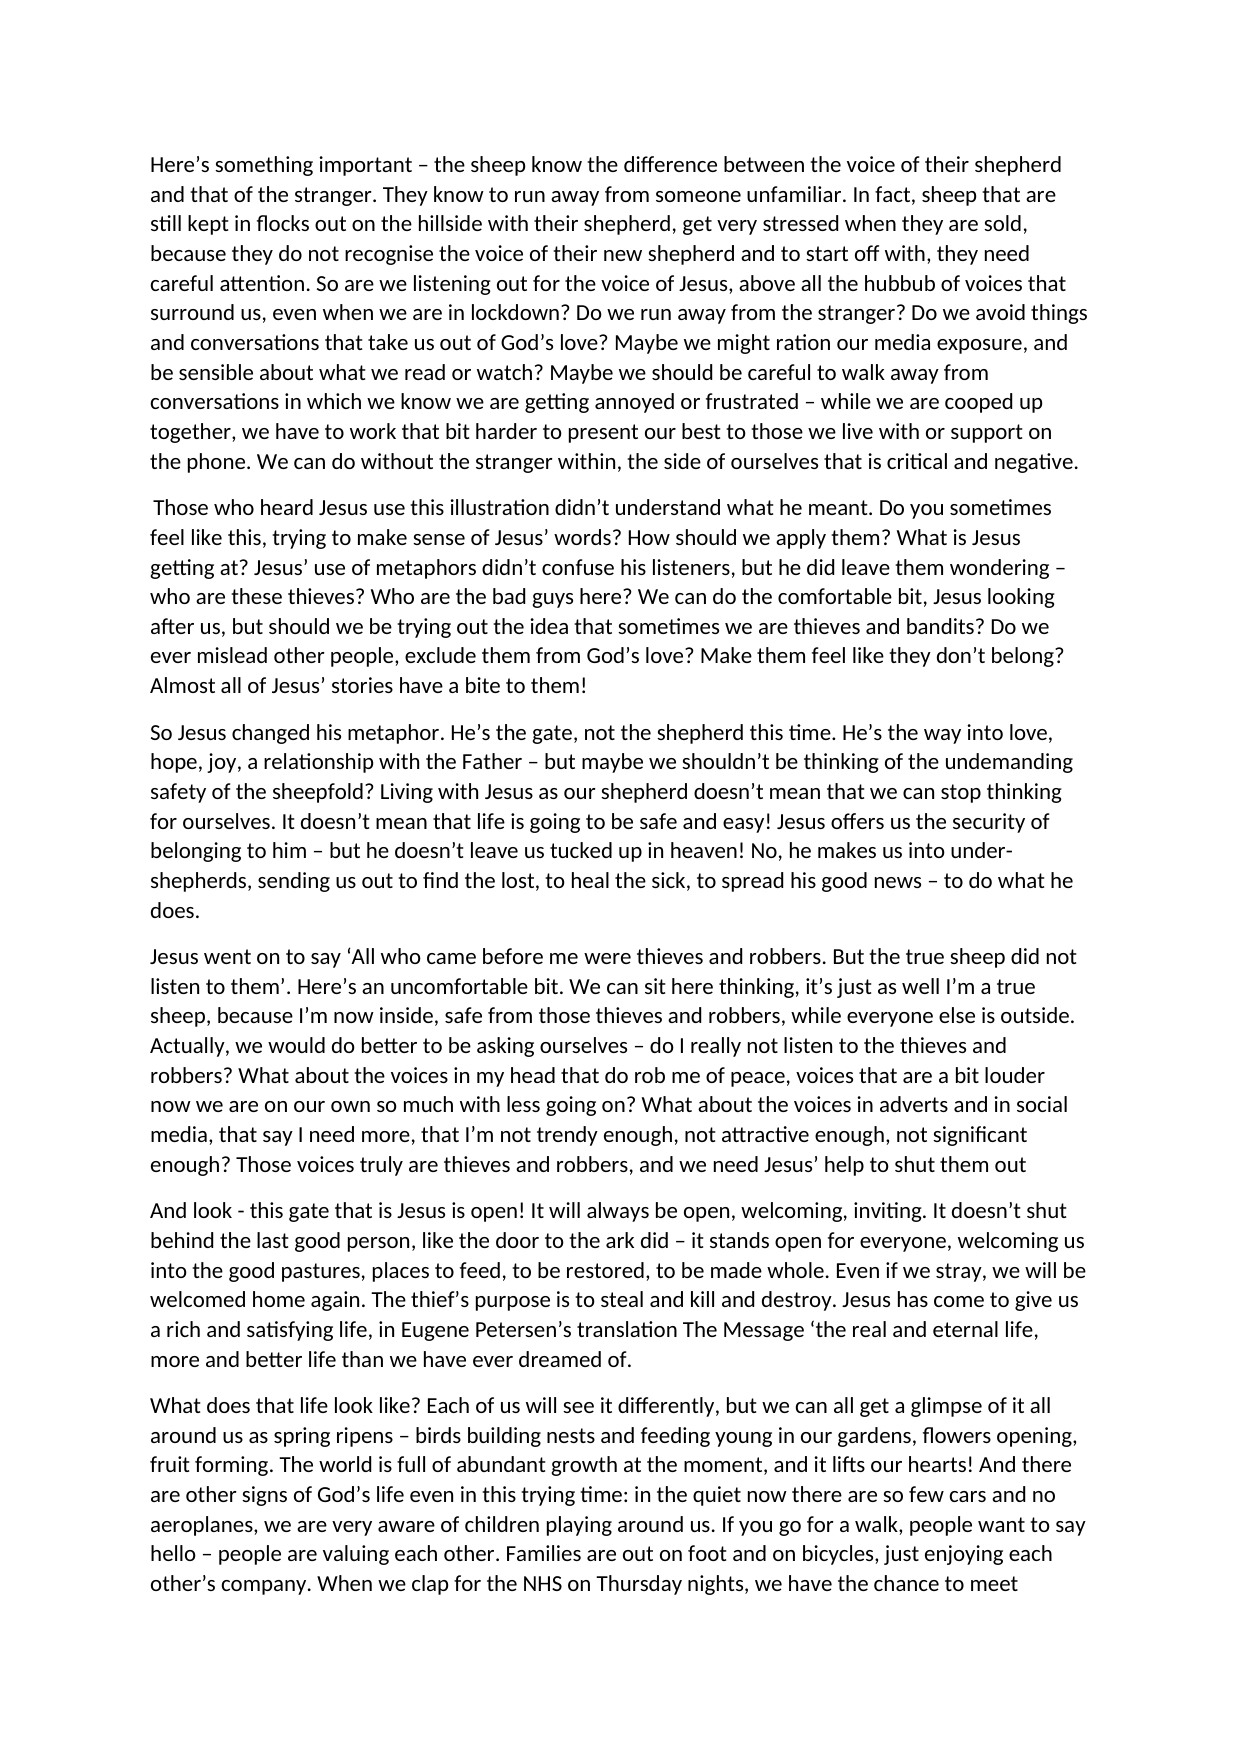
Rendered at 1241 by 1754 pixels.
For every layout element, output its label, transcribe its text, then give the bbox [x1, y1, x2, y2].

text And look - this gate that is Jesus is open! It will always be open, welcoming, inviting. It doesn’t shut behind the last good person, like the door to the ark did – it stands open for everyone, welcoming us into the good pastures, places to feed, to be restored, to be made whole. Even if we stray, we will be welcomed home again. The thief’s purpose is to steal and kill and destroy. Jesus has come to give us a rich and satisfying life, in Eugene Petersen’s translation The Message ‘the real and eternal life, more and better life than we have ever dreamed of. [150, 1196, 1090, 1373]
text Here’s something important – the sheep know the difference between the voice of their shepherd and that of the stranger. They know to run away from someone unfamiliar. In fact, sheep that are still kept in flocks out on the hillside with their shepherd, get very stressed when they are sold, because they do not recognise the voice of their new shepherd and to start off with, they need careful attention. So are we listening out for the voice of Jesus, above all the hubbub of voices that surround us, even when we are in lockdown? Do we run away from the stranger? Do we avoid things and conversations that take us out of God’s love? Maybe we might ration our media exposure, and be sensible about what we read or watch? Maybe we should be careful to walk away from conversations in which we know we are getting annoyed or frustrated – while we are cooped up together, we have to work that bit harder to present our best to those we live with or support on the phone. We can do without the stranger within, the side of ourselves that is critical and negative. [150, 150, 1090, 475]
text So Jesus changed his metaphor. He’s the gate, not the shepherd this time. He’s the way into love, hope, joy, a relationship with the Father – but maybe we shouldn’t be thinking of the undemanding safety of the sheepfold? Living with Jesus as our shepherd doesn’t mean that we can stop thinking for ourselves. It doesn’t mean that life is going to be safe and easy! Jesus offers us the security of belonging to him – but he doesn’t leave us tucked up in heaven! No, he makes us into under-shepherds, sending us out to find the lost, to heal the sick, to spread his good news – to do what he does. [150, 718, 1090, 924]
text Those who heard Jesus use this illustration didn’t understand what he meant. Do you sometimes feel like this, trying to make sense of Jesus’ words? How should we apply them? What is Jesus getting at? Jesus’ use of metaphors didn’t confuse his listeners, but he did leave them wondering – who are these thieves? Who are the bad guys here? We can do the comfortable bit, Jesus looking after us, but should we be trying out the idea that sometimes we are thieves and bandits? Do we ever mislead other people, exclude them from God’s love? Make them feel like they don’t belong? Almost all of Jesus’ stories have a bite to them! [150, 493, 1090, 699]
text Jesus went on to say ‘All who came before me were thieves and robbers. But the true sheep did not listen to them’. Here’s an uncomfortable bit. We can sit here thinking, it’s just as well I’m a true sheep, because I’m now inside, safe from those thieves and robbers, while everyone else is outside. Actually, we would do better to be asking ourselves – do I really not listen to the thieves and robbers? What about the voices in my head that do rob me of peace, voices that are a bit louder now we are on our own so much with less going on? What about the voices in adverts and in social media, that say I need more, that I’m not trendy enough, not attractive enough, not significant enough? Those voices truly are thieves and robbers, and we need Jesus’ help to shut them out [150, 942, 1090, 1178]
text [150, 1391, 1090, 1597]
